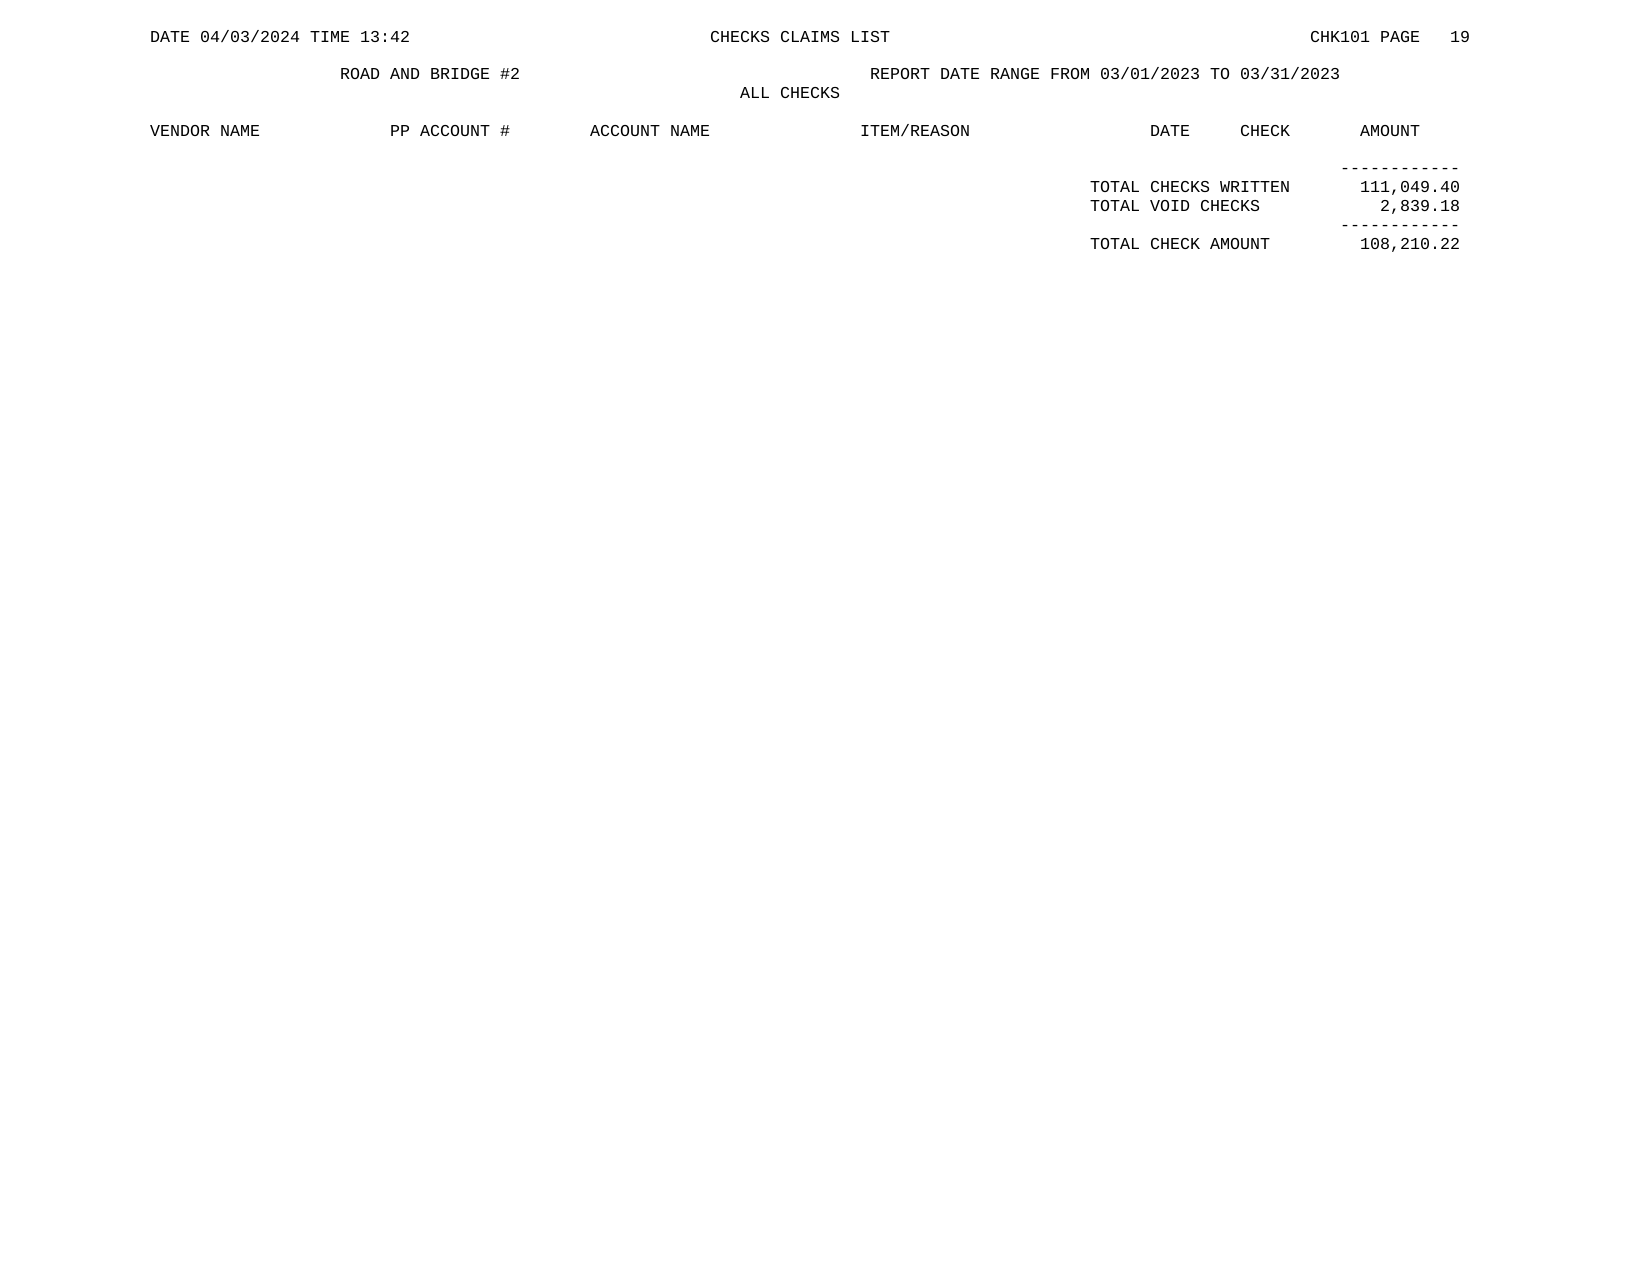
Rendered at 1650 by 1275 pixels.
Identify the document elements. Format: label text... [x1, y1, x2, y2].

text ------------ [150, 217, 1500, 236]
text TOTAL CHECK AMOUNT 108,210.22 [150, 236, 1500, 254]
text TOTAL VOID CHECKS 2,839.18 [150, 198, 1500, 217]
text ROAD AND BRIDGE #2 REPORT DATE RANGE FROM 03/01/2023 TO 03/31/2023 [150, 66, 1500, 85]
text ------------ [150, 160, 1500, 179]
text VENDOR NAME PP ACCOUNT # ACCOUNT NAME ITEM/REASON DATE CHECK AMOUNT [150, 122, 1500, 141]
text TOTAL CHECKS WRITTEN 111,049.40 [150, 179, 1500, 198]
text DATE 04/03/2024 TIME 13:42 CHECKS CLAIMS LIST CHK101 PAGE 19 [150, 28, 1500, 47]
text ALL CHECKS [150, 85, 1500, 103]
